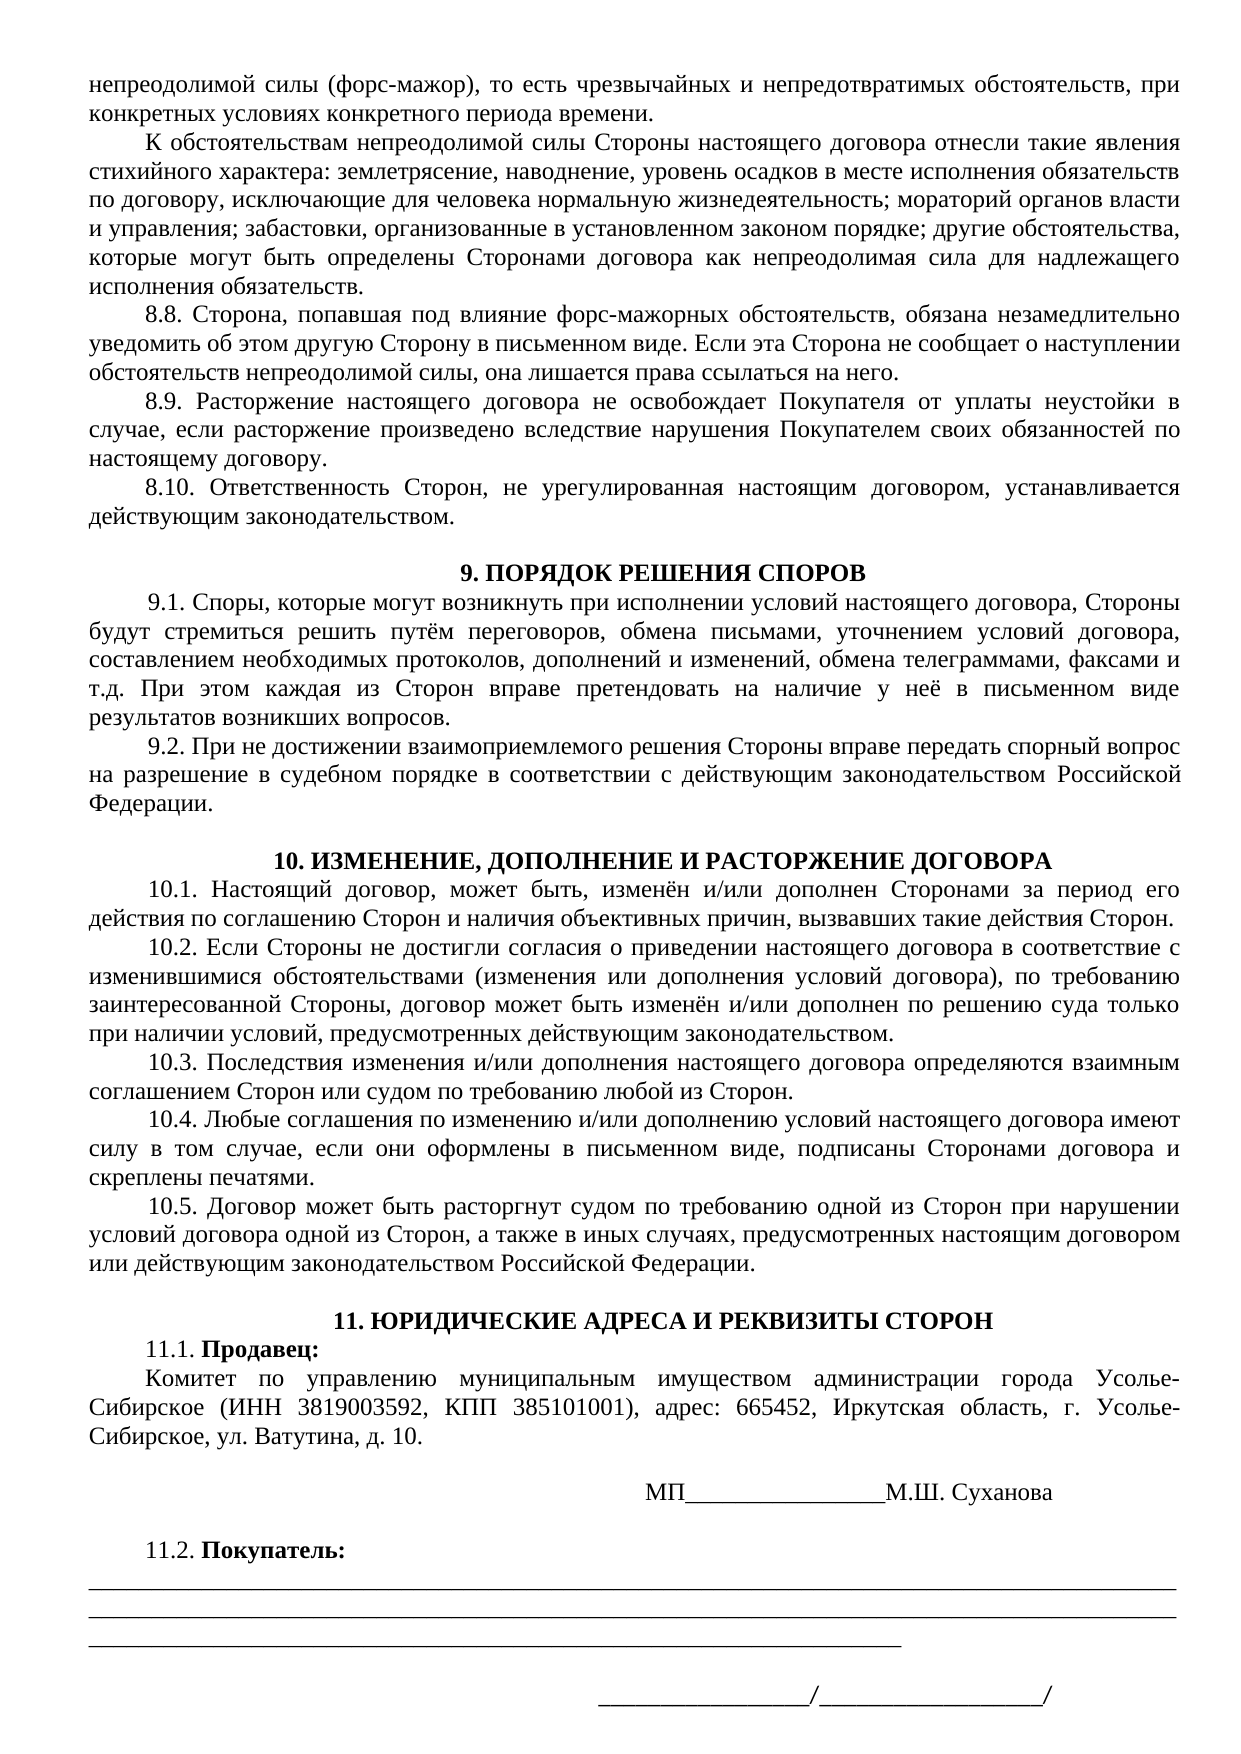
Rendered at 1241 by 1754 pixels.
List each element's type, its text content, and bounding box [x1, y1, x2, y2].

text _______________________________________________________________________________________________________________________________________________________________________________________________________________________________________________ [89, 1564, 1181, 1650]
text 8.10. Ответственность Сторон, не урегулированная настоящим договором, устанавливается действующим законодательством. [89, 472, 1181, 529]
text 11. ЮРИДИЧЕСКИЕ АДРЕСА И РЕКВИЗИТЫ СТОРОН [89, 1306, 1181, 1334]
text 10.4. Любые соглашения по изменению и/или дополнению условий настоящего договора имеют силу в том случае, если они оформлены в письменном виде, подписаны Сторонами договора и скреплены печатями. [89, 1104, 1181, 1191]
text 11.2. Покупатель: [89, 1535, 1181, 1564]
text _________________/__________________/ [89, 1679, 1181, 1709]
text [89, 69, 1181, 127]
text Комитет по управлению муниципальным имуществом администрации города Усолье-Сибирское (ИНН 3819003592, КПП 385101001), адрес: 665452, Иркутская область, г. Усолье-Сибирское, ул. Ватутина, д. 10. [89, 1363, 1181, 1449]
text 10. ИЗМЕНЕНИЕ, ДОПОЛНЕНИЕ И РАСТОРЖЕНИЕ ДОГОВОРА [89, 846, 1181, 874]
text 10.2. Если Стороны не достигли согласия о приведении настоящего договора в соответствие с изменившимися обстоятельствами (изменения или дополнения условий договора), по требованию заинтересованной Стороны, договор может быть изменён и/или дополнен по решению суда только при наличии условий, предусмотренных действующим законодательством. [89, 932, 1181, 1047]
text 11.1. Продавец: [89, 1334, 1181, 1363]
text 9. ПОРЯДОК РЕШЕНИЯ СПОРОВ [145, 558, 1181, 587]
text К обстоятельствам непреодолимой силы Стороны настоящего договора отнесли такие явления стихийного характера: землетрясение, наводнение, уровень осадков в месте исполнения обязательств по договору, исключающие для человека нормальную жизнедеятельность; мораторий органов власти и управления; забастовки, организованные в установленном законом порядке; другие обстоятельства, которые могут быть определены Сторонами договора как непреодолимая сила для надлежащего исполнения обязательств. [89, 127, 1181, 299]
text 8.8. Сторона, попавшая под влияние форс-мажорных обстоятельств, обязана незамедлительно уведомить об этом другую Сторону в письменном виде. Если эта Сторона не сообщает о наступлении обстоятельств непреодолимой силы, она лишается права ссылаться на него. [89, 299, 1181, 386]
text 10.1. Настоящий договор, может быть, изменён и/или дополнен Сторонами за период его действия по соглашению Сторон и наличия объективных причин, вызвавших такие действия Сторон. [89, 874, 1181, 932]
text 9.1. Споры, которые могут возникнуть при исполнении условий настоящего договора, Стороны будут стремиться решить путём переговоров, обмена письмами, уточнением условий договора, составлением необходимых протоколов, дополнений и изменений, обмена телеграммами, факсами и т.д. При этом каждая из Сторон вправе претендовать на наличие у неё в письменном виде результатов возникших вопросов. [89, 587, 1181, 731]
text 10.5. Договор может быть расторгнут судом по требованию одной из Сторон при нарушении условий договора одной из Сторон, а также в иных случаях, предусмотренных настоящим договором или действующим законодательством Российской Федерации. [89, 1191, 1181, 1277]
text 10.3. Последствия изменения и/или дополнения настоящего договора определяются взаимным соглашением Сторон или судом по требованию любой из Сторон. [89, 1047, 1181, 1104]
text 9.2. При не достижении взаимоприемлемого решения Стороны вправе передать спорный вопрос на разрешение в судебном порядке в соответствии с действующим законодательством Российской Федерации. [89, 731, 1181, 817]
text 8.9. Расторжение настоящего договора не освобождает Покупателя от уплаты неустойки в случае, если расторжение произведено вследствие нарушения Покупателем своих обязанностей по настоящему договору. [89, 386, 1181, 472]
text МП________________М.Ш. Суханова [89, 1477, 1181, 1506]
